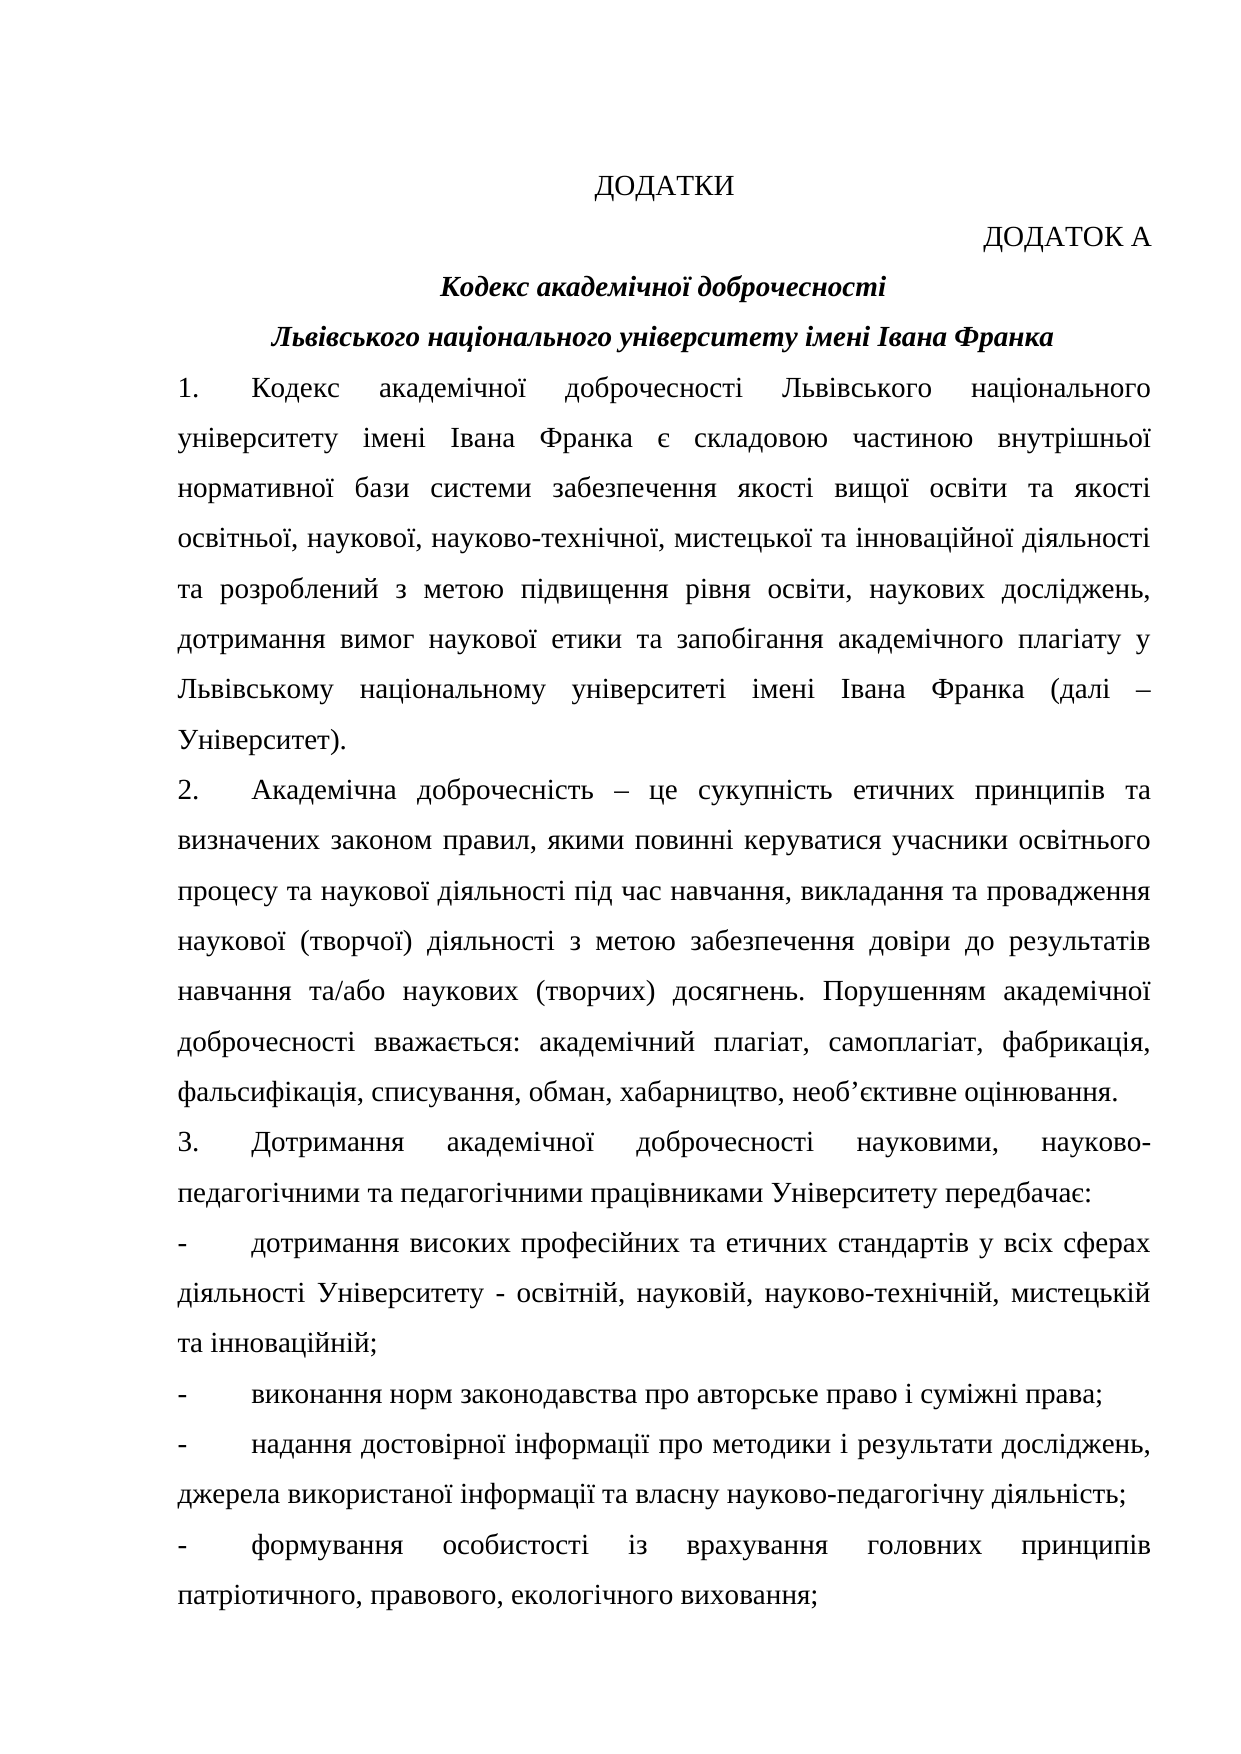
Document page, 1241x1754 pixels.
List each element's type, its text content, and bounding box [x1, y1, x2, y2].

text Львівського національного університету імені Івана Франка [177, 319, 1152, 353]
text ДОДАТКИ [177, 168, 1152, 202]
text 1. Кодекс академічної доброчесності Львівського національного університету імені Івана Франка є складовою частиною внутрішньої нормативної бази системи забезпечення якості вищої освіти та якості освітньої, наукової, науково-технічної, мистецької та інноваційної діяльності та розроблений з метою підвищення рівня освіти, наукових досліджень, дотримання вимог наукової етики та запобігання академічного плагіату у Львівському національному університеті імені Івана Франка (далі –Університет). [177, 370, 1152, 755]
text Кодекс академічної доброчесності [177, 269, 1152, 303]
text 2. Академічна доброчесність – це сукупність етичних принципів та визначених законом правил, якими повинні керуватися учасники освітнього процесу та наукової діяльності під час навчання, викладання та провадження наукової (творчої) діяльності з метою забезпечення довіри до результатів навчання та/або наукових (творчих) досягнень. Порушенням академічної доброчесності вважається: академічний плагіат, самоплагіат, фабрикація, фальсифікація, списування, обман, хабарництво, необ’єктивне оцінювання. [177, 772, 1152, 1108]
text - формування особистості із врахування головних принципів патріотичного, правового, екологічного виховання; [177, 1527, 1152, 1611]
text - надання достовірної інформації про методики і результати досліджень, джерела використаної інформації та власну науково-педагогічну діяльність; [177, 1426, 1152, 1510]
text - дотримання високих професійних та етичних стандартів у всіх сферах діяльності Університету - освітній, науковій, науково-технічній, мистецькій та інноваційній; [177, 1225, 1152, 1359]
text - виконання норм законодавства про авторське право і суміжні права; [177, 1376, 1152, 1409]
text 3. Дотримання академічної доброчесності науковими, науково-педагогічними та педагогічними працівниками Університету передбачає: [177, 1124, 1152, 1208]
text ДОДАТОК А [177, 219, 1152, 252]
